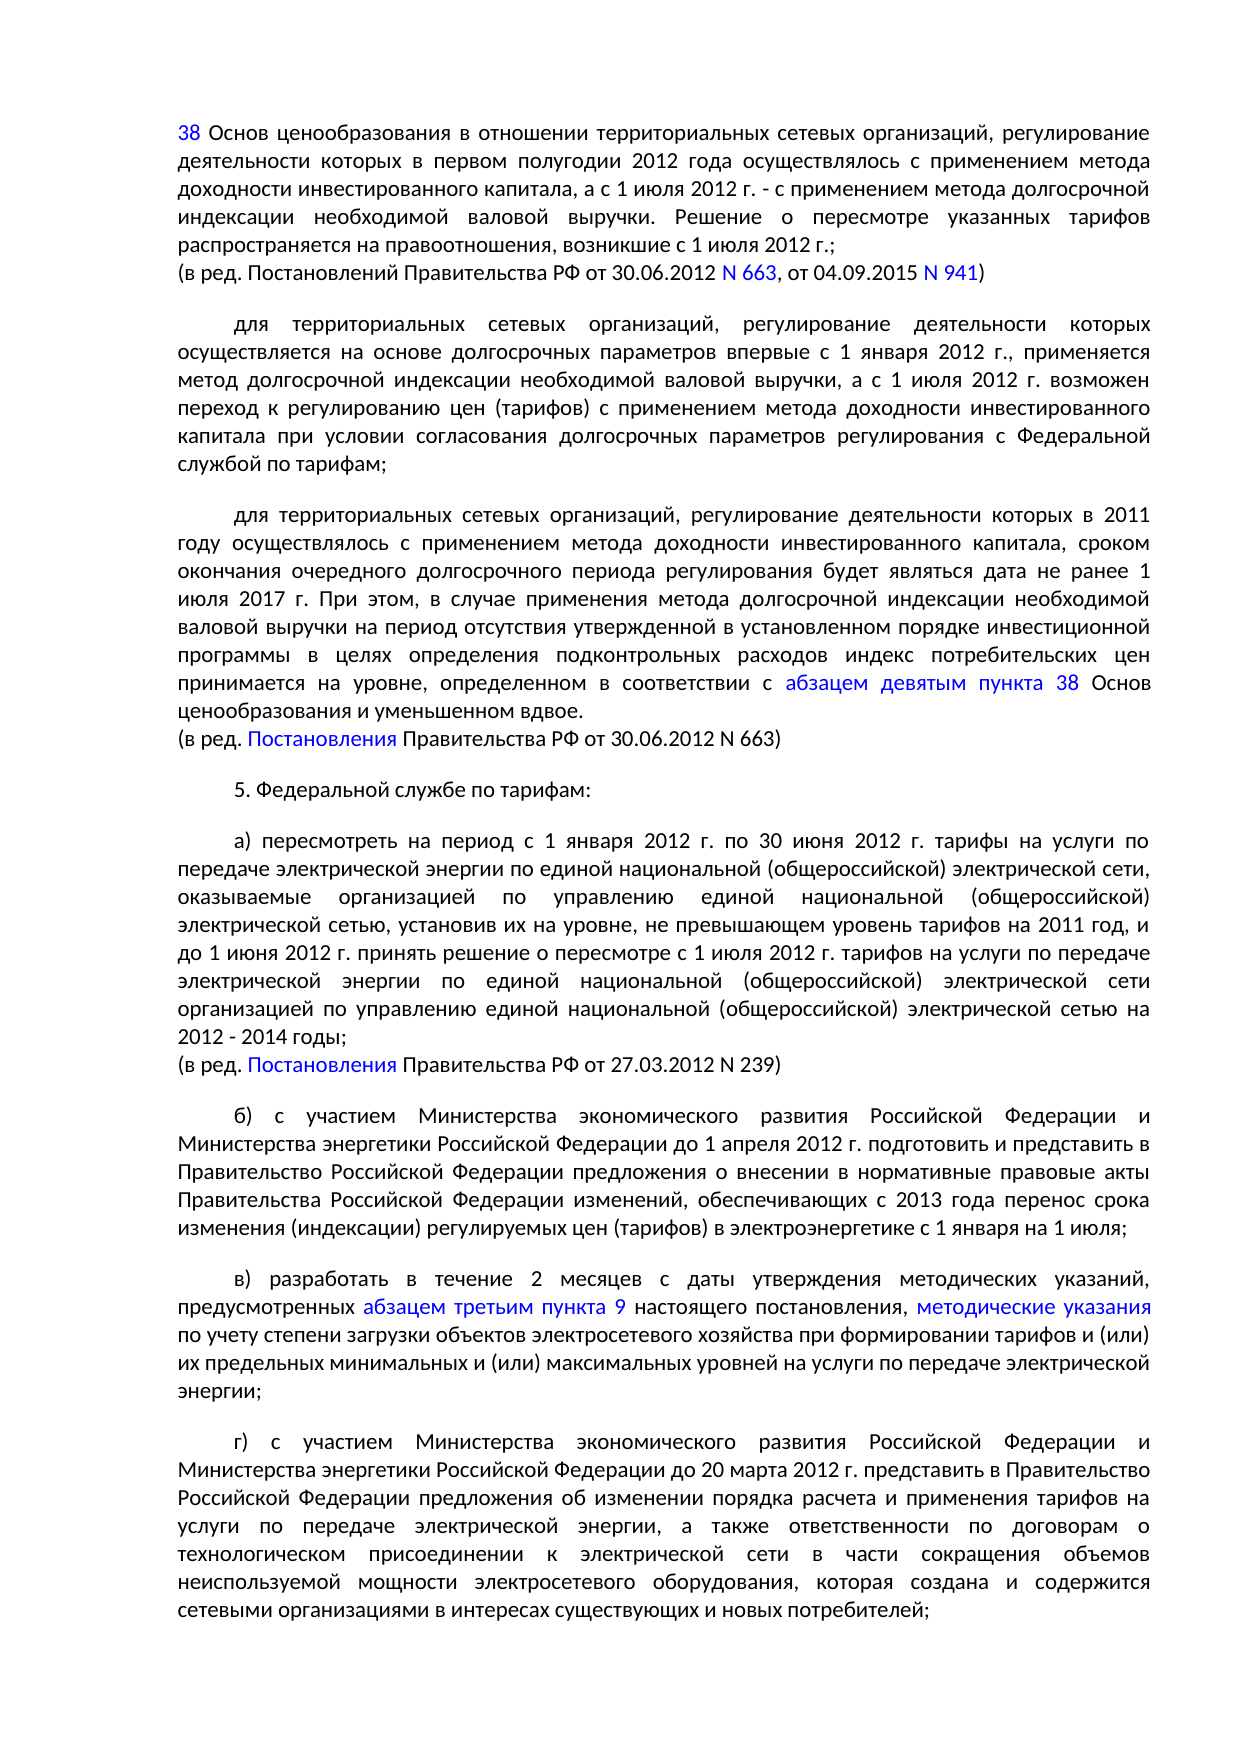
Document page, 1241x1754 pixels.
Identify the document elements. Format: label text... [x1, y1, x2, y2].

text (в ред. Постановления Правительства РФ от 27.03.2012 N 239) [177, 1050, 1152, 1078]
text в) разработать в течение 2 месяцев с даты утверждения методических указаний, предусмотренных абзацем третьим пункта 9 настоящего постановления, методические указания по учету степени загрузки объектов электросетевого хозяйства при формировании тарифов и (или) их предельных минимальных и (или) максимальных уровней на услуги по передаче электрической энергии; [177, 1264, 1152, 1404]
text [177, 118, 1152, 258]
text (в ред. Постановлений Правительства РФ от 30.06.2012 N 663, от 04.09.2015 N 941) [177, 258, 1152, 286]
text для территориальных сетевых организаций, регулирование деятельности которых осуществляется на основе долгосрочных параметров впервые с 1 января 2012 г., применяется метод долгосрочной индексации необходимой валовой выручки, а с 1 июля 2012 г. возможен переход к регулированию цен (тарифов) с применением метода доходности инвестированного капитала при условии согласования долгосрочных параметров регулирования с Федеральной службой по тарифам; [177, 309, 1152, 477]
text 5. Федеральной службе по тарифам: [177, 775, 1152, 803]
text для территориальных сетевых организаций, регулирование деятельности которых в 2011 году осуществлялось с применением метода доходности инвестированного капитала, сроком окончания очередного долгосрочного периода регулирования будет являться дата не ранее 1 июля 2017 г. При этом, в случае применения метода долгосрочной индексации необходимой валовой выручки на период отсутствия утвержденной в установленном порядке инвестиционной программы в целях определения подконтрольных расходов индекс потребительских цен принимается на уровне, определенном в соответствии с абзацем девятым пункта 38 Основ ценообразования и уменьшенном вдвое. [177, 500, 1152, 724]
text б) с участием Министерства экономического развития Российской Федерации и Министерства энергетики Российской Федерации до 1 апреля 2012 г. подготовить и представить в Правительство Российской Федерации предложения о внесении в нормативные правовые акты Правительства Российской Федерации изменений, обеспечивающих с 2013 года перенос срока изменения (индексации) регулируемых цен (тарифов) в электроэнергетике с 1 января на 1 июля; [177, 1101, 1152, 1241]
text (в ред. Постановления Правительства РФ от 30.06.2012 N 663) [177, 724, 1152, 752]
text г) с участием Министерства экономического развития Российской Федерации и Министерства энергетики Российской Федерации до 20 марта 2012 г. представить в Правительство Российской Федерации предложения об изменении порядка расчета и применения тарифов на услуги по передаче электрической энергии, а также ответственности по договорам о технологическом присоединении к электрической сети в части сокращения объемов неиспользуемой мощности электросетевого оборудования, которая создана и содержится сетевыми организациями в интересах существующих и новых потребителей; [177, 1427, 1152, 1623]
text а) пересмотреть на период с 1 января 2012 г. по 30 июня 2012 г. тарифы на услуги по передаче электрической энергии по единой национальной (общероссийской) электрической сети, оказываемые организацией по управлению единой национальной (общероссийской) электрической сетью, установив их на уровне, не превышающем уровень тарифов на 2011 год, и до 1 июня 2012 г. принять решение о пересмотре с 1 июля 2012 г. тарифов на услуги по передаче электрической энергии по единой национальной (общероссийской) электрической сети организацией по управлению единой национальной (общероссийской) электрической сетью на 2012 - 2014 годы; [177, 826, 1152, 1050]
